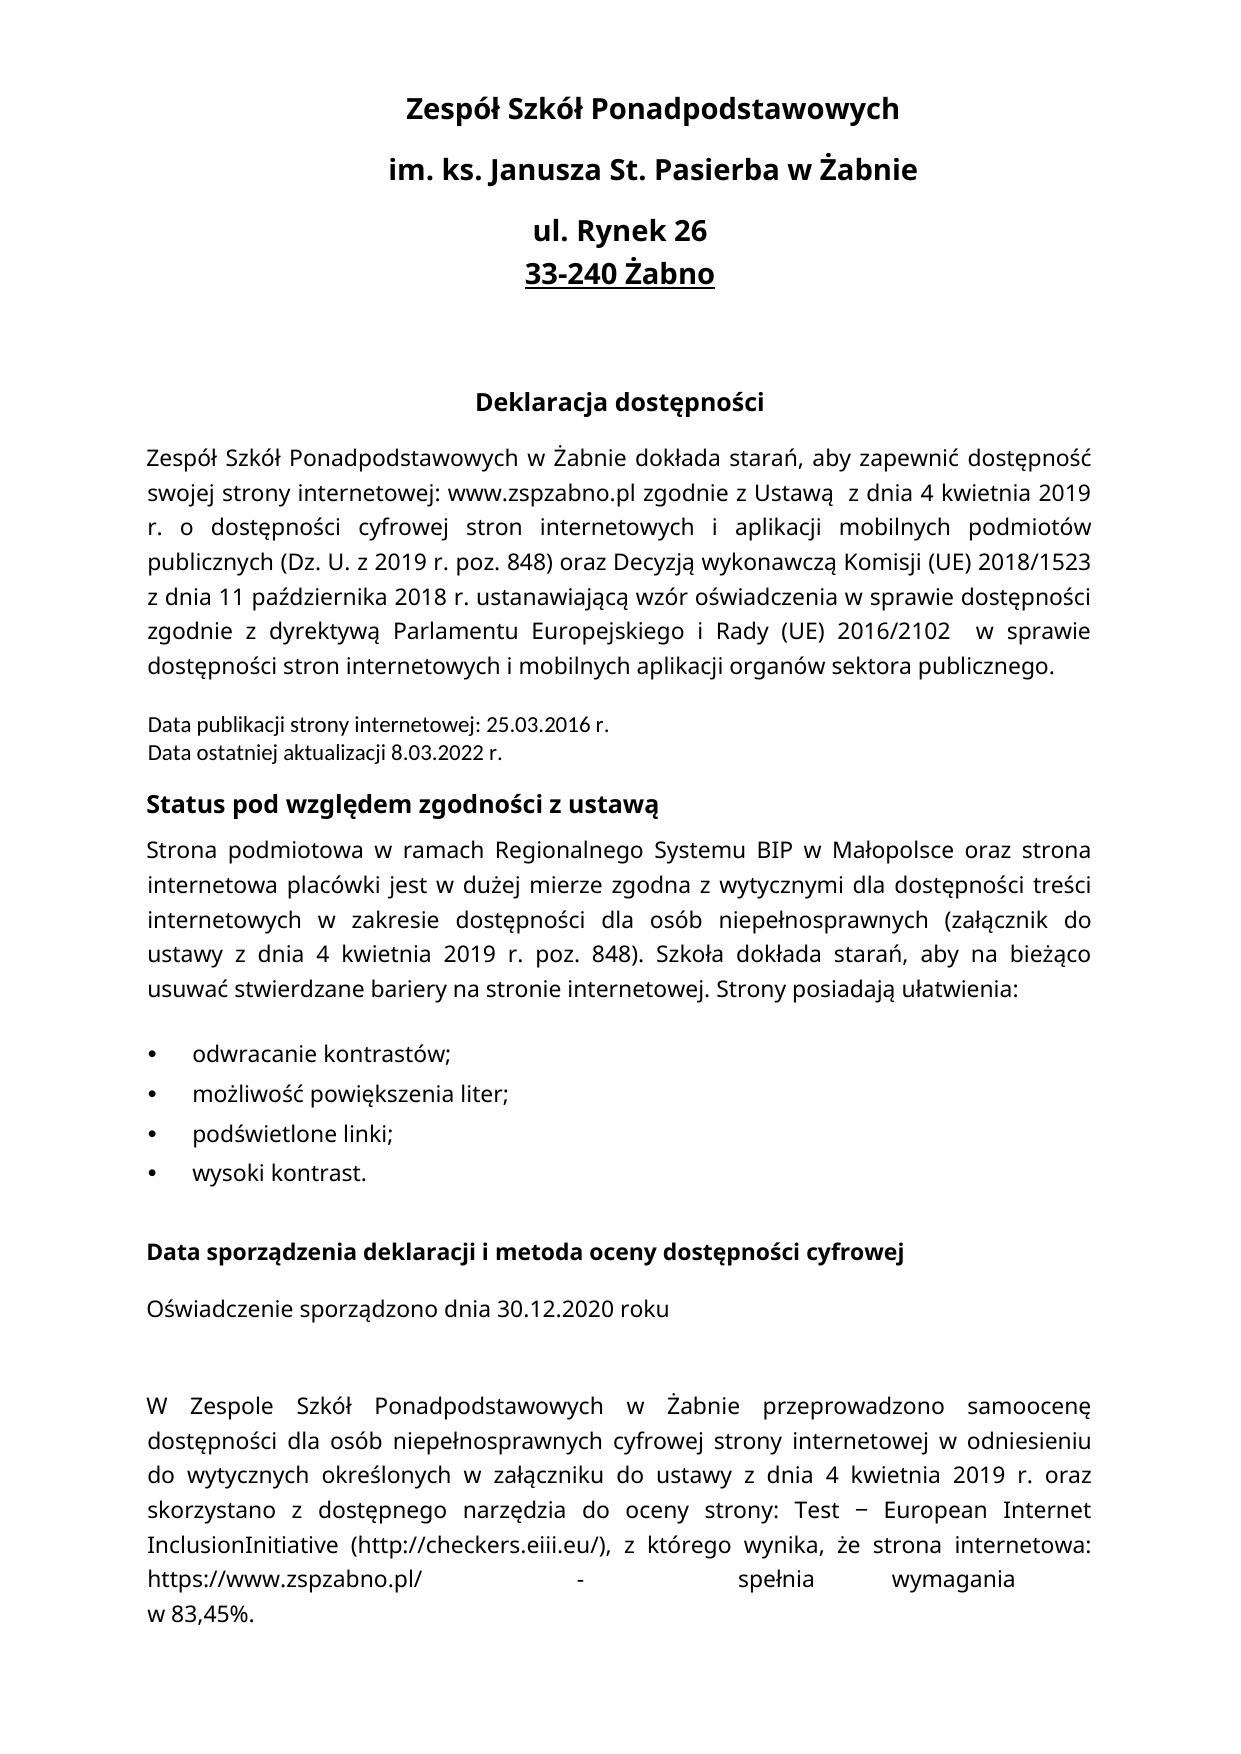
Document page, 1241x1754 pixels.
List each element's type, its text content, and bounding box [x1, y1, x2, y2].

text Zespół Szkół Ponadpodstawowych [251, 89, 1055, 128]
list wysoki kontrast. [148, 1157, 1092, 1188]
text Strona podmiotowa w ramach Regionalnego Systemu BIP w Małopolsce oraz strona internetowa placówki jest w dużej mierze zgodna z wytycznymi dla dostępności treści internetowych w zakresie dostępności dla osób niepełnosprawnych (załącznik do ustawy z dnia 4 kwietnia 2019 r. poz. 848). Szkoła dokłada starań, aby na bieżąco usuwać stwierdzane bariery na stronie internetowej. Strony posiadają ułatwienia: [146, 834, 1093, 1004]
list możliwość powiększenia liter; [148, 1078, 1092, 1109]
text Data ostatniej aktualizacji 8.03.2022 r. [148, 738, 1093, 766]
text Data publikacji strony internetowej: 25.03.2016 r. [148, 710, 1093, 738]
list podświetlone linki; [148, 1118, 1092, 1149]
text im. ks. Janusza St. Pasierba w Żabnie [251, 149, 1055, 189]
text 33-240 Żabno [148, 253, 1092, 293]
text Data sporządzenia deklaracji i metoda oceny dostępności cyfrowej [146, 1236, 1093, 1268]
text Status pod względem zgodności z ustawą [146, 787, 1093, 821]
text Zespół Szkół Ponadpodstawowych w Żabnie dokłada starań, aby zapewnić dostępność swojej strony internetowej: www.zspzabno.pl zgodnie z Ustawą z dnia 4 kwietnia 2019 r. o dostępności cyfrowej stron internetowych i aplikacji mobilnych podmiotów publicznych (Dz. U. z 2019 r. poz. 848) oraz Decyzją wykonawczą Komisji (UE) 2018/1523 z dnia 11 października 2018 r. ustanawiającą wzór oświadczenia w sprawie dostępności zgodnie z dyrektywą Parlamentu Europejskiego i Rady (UE) 2016/2102 w sprawie dostępności stron internetowych i mobilnych aplikacji organów sektora publicznego. [146, 442, 1093, 681]
text Oświadczenie sporządzono dnia 30.12.2020 roku [146, 1293, 1093, 1325]
list odwracanie kontrastów; [148, 1038, 1092, 1070]
text W Zespole Szkół Ponadpodstawowych w Żabnie przeprowadzono samoocenę dostępności dla osób niepełnosprawnych cyfrowej strony internetowej w odniesieniu do wytycznych określonych w załączniku do ustawy z dnia 4 kwietnia 2019 r. oraz skorzystano z dostępnego narzędzia do oceny strony: Test ‒ European Internet InclusionInitiative (http://checkers.eiii.eu/), z którego wynika, że strona internetowa: https://www.zspzabno.pl/ - spełnia wymagania w 83,45%. [146, 1390, 1093, 1629]
text ul. Rynek 26 [148, 211, 1092, 250]
text Deklaracja dostępności [148, 385, 1092, 419]
